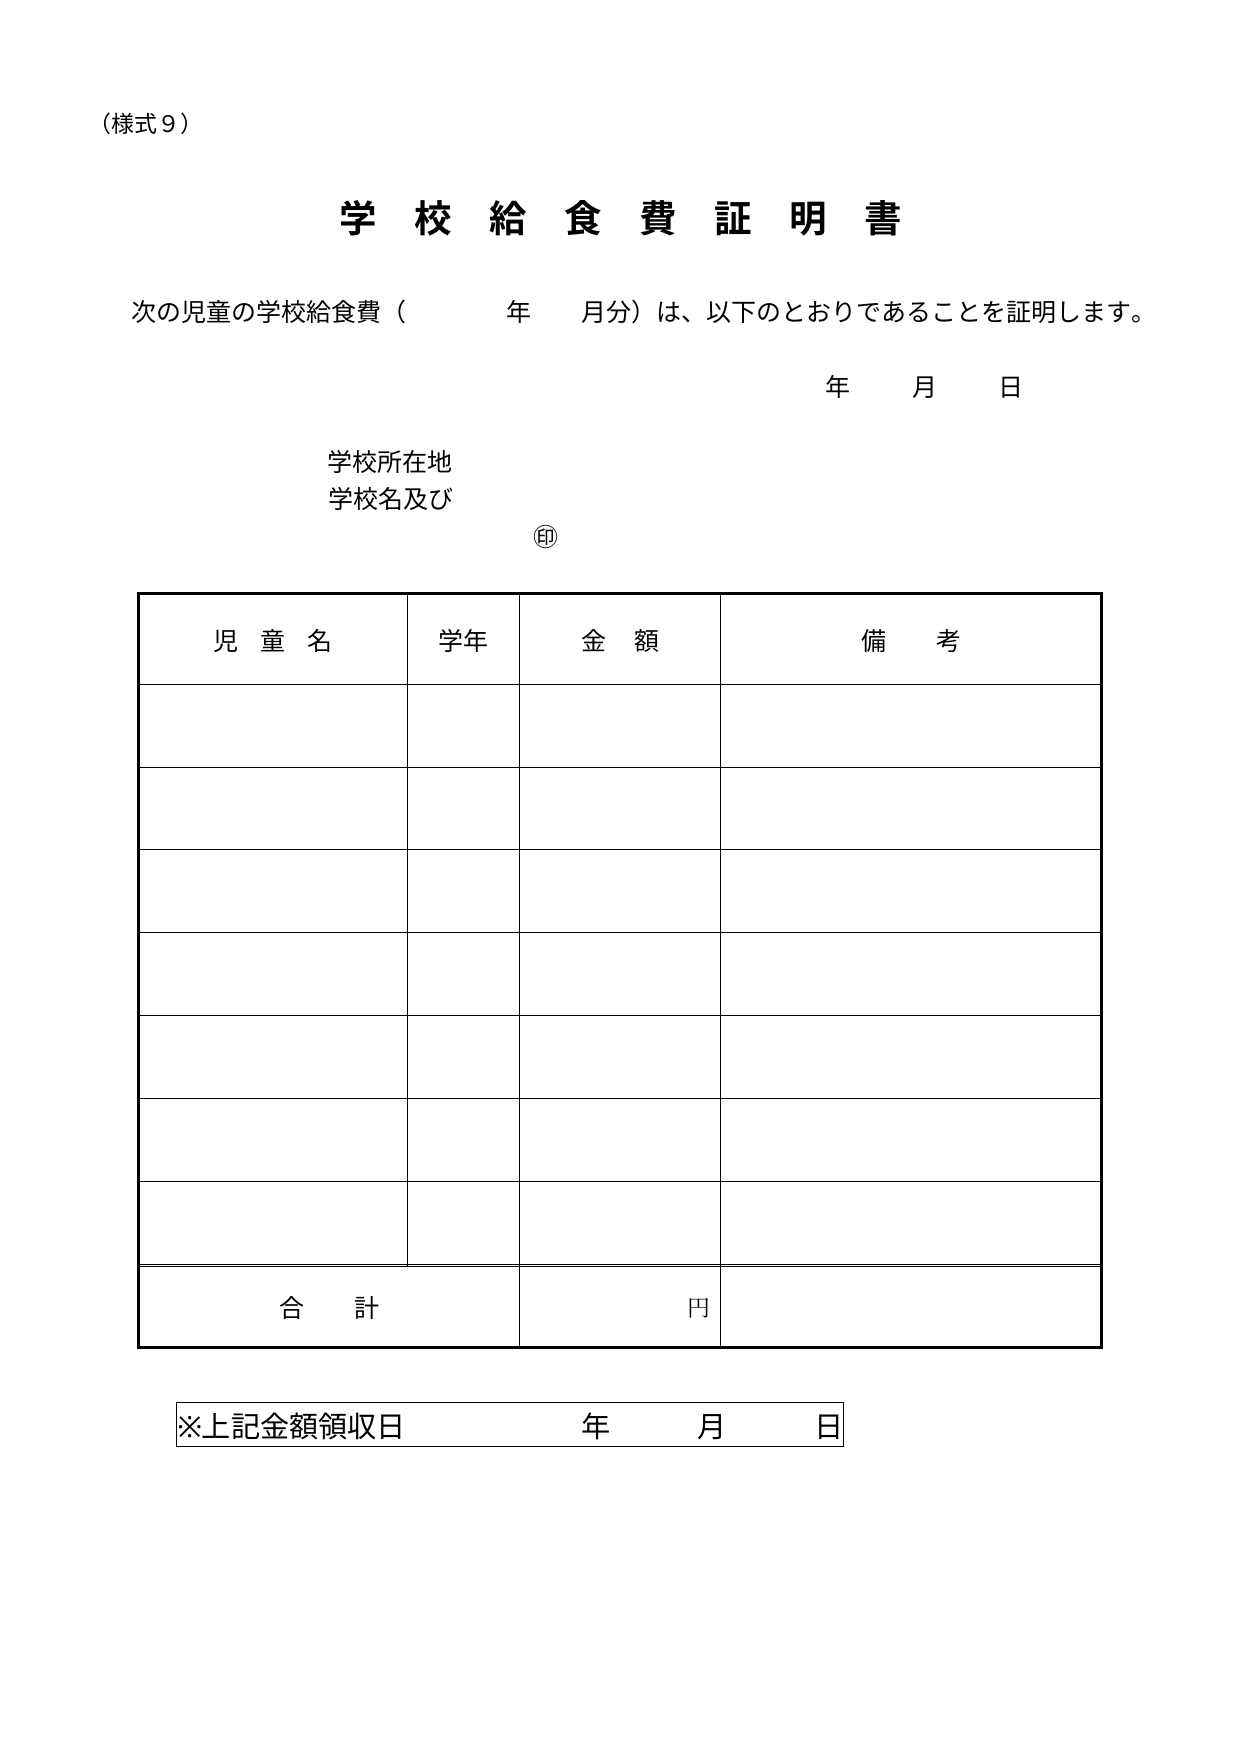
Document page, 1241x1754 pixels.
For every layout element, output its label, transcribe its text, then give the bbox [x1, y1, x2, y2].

table_cell [140, 1182, 407, 1263]
table_cell [408, 768, 519, 849]
table_cell [721, 850, 1100, 932]
table_header 児 童 名 [140, 595, 407, 684]
table_cell [520, 1016, 720, 1098]
table_cell [408, 1099, 519, 1181]
table_cell [721, 1182, 1100, 1263]
table_cell [140, 685, 407, 767]
table_cell [140, 1099, 407, 1181]
table_cell [408, 850, 519, 932]
table_cell [408, 933, 519, 1015]
text 学 校 給 食 費 証 明 書 [89, 179, 1152, 254]
table_header 学年 [408, 595, 519, 684]
text 学校所在地 [89, 442, 1152, 479]
text （様式９） [89, 104, 1152, 142]
table_cell [520, 1099, 720, 1181]
table_cell [721, 768, 1100, 849]
text ※上記金額領収日 年 月 日 [89, 1387, 1152, 1462]
table_cell [721, 685, 1100, 767]
table_cell [721, 1267, 1100, 1346]
table_header 備 考 [721, 595, 1100, 684]
text 年 月 日 [89, 367, 1152, 404]
table_cell [408, 1016, 519, 1098]
table_cell [520, 850, 720, 932]
table_header 金 額 [520, 595, 720, 684]
table_cell [140, 933, 407, 1015]
table_cell [721, 1016, 1100, 1098]
table_cell [140, 850, 407, 932]
table_cell [520, 685, 720, 767]
table_cell [408, 1182, 519, 1263]
table_cell [520, 768, 720, 849]
table_cell [408, 685, 519, 767]
table_cell [721, 1099, 1100, 1181]
text ㊞ [89, 517, 1152, 554]
table_cell 円 [520, 1267, 720, 1346]
text 学校名及び [89, 479, 1152, 517]
table_cell [140, 1016, 407, 1098]
table_cell [520, 933, 720, 1015]
table_cell [721, 933, 1100, 1015]
text 次の児童の学校給食費（ 年 月分）は、以下のとおりであることを証明します。 [89, 292, 1152, 329]
table_cell [520, 1182, 720, 1263]
table_cell 合 計 [140, 1267, 519, 1346]
table_cell [140, 768, 407, 849]
